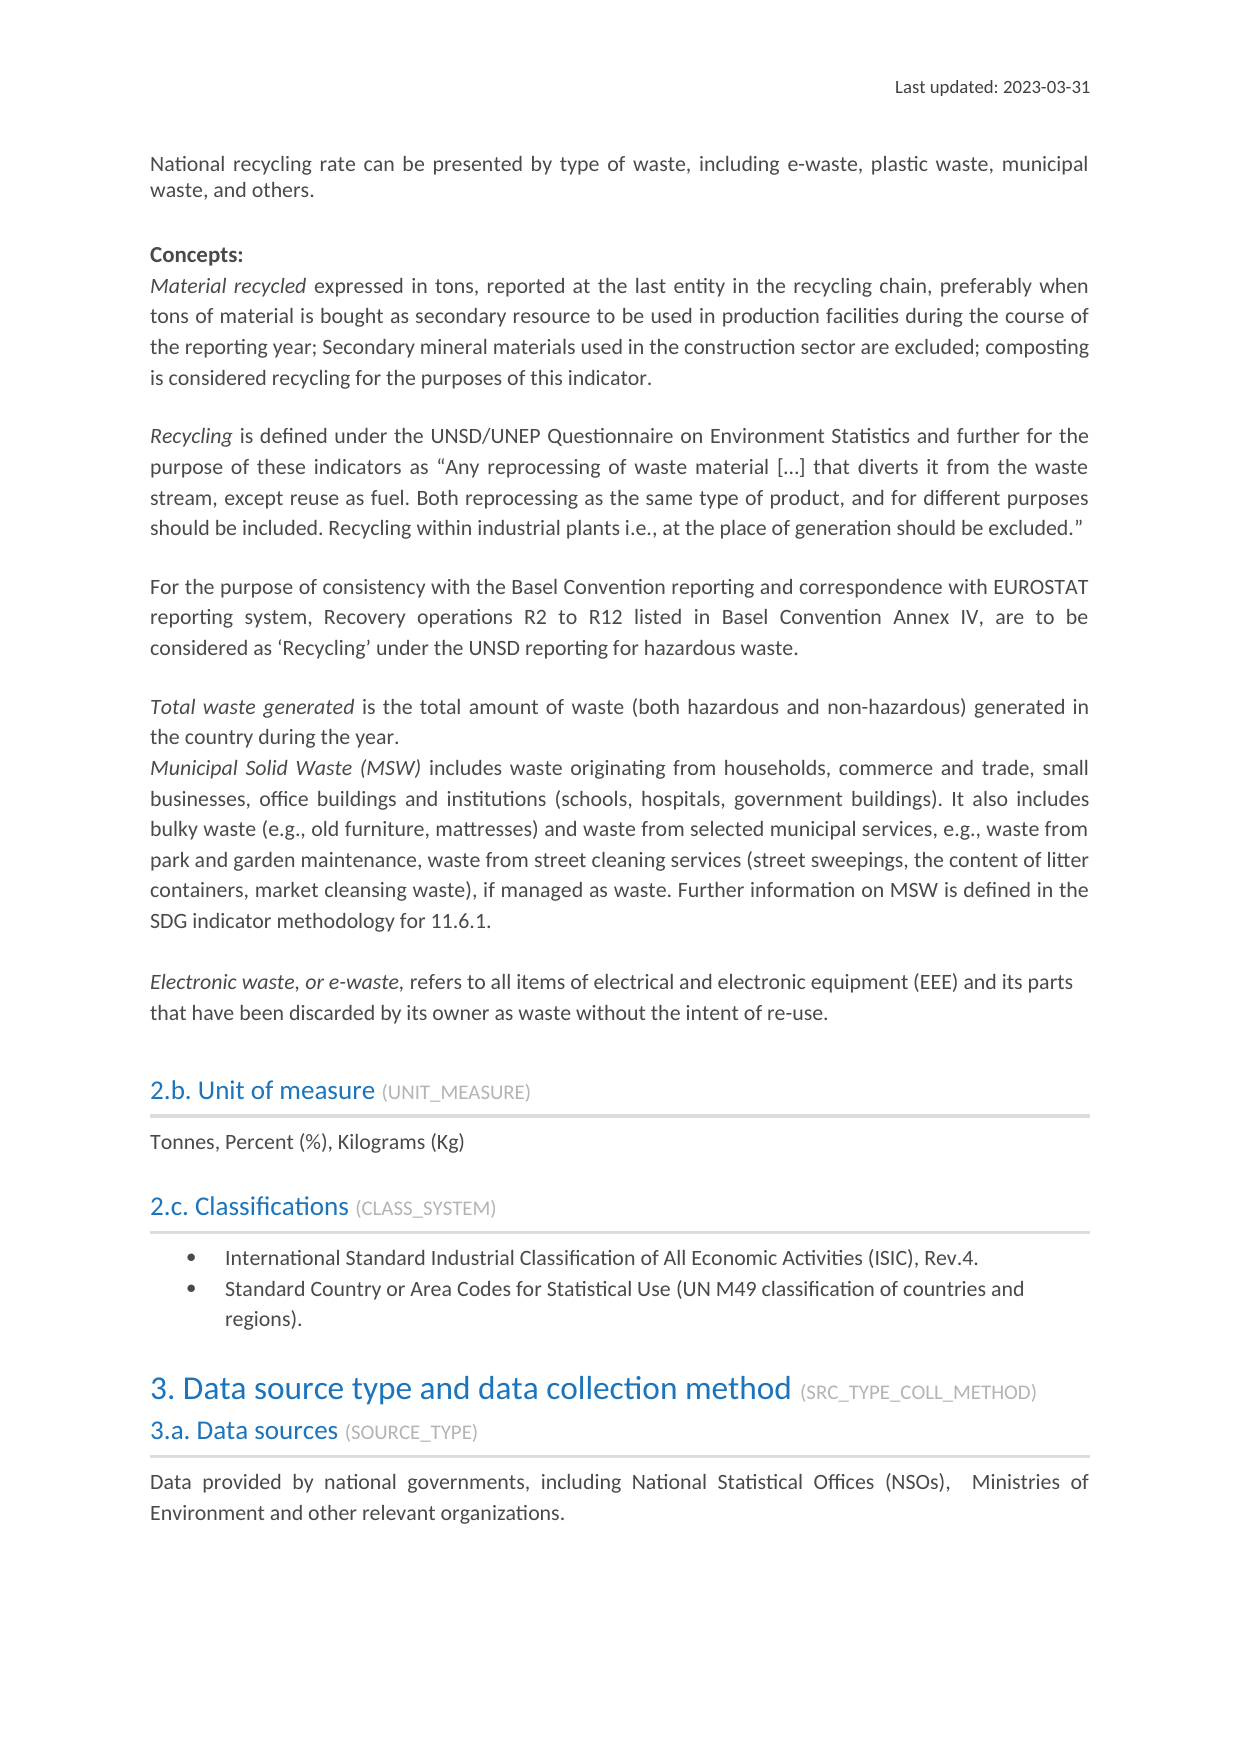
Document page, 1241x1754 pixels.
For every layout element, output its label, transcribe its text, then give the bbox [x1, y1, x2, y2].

text Data provided by national governments, including National Statistical Offices (NSOs), Ministries of Environment and other relevant organizations. [150, 1468, 1090, 1526]
text Total waste generated is the total amount of waste (both hazardous and non-hazardous) generated in the country during the year. [150, 693, 1090, 750]
list International Standard Industrial Classification of All Economic Activities (ISIC), Rev.4. [187, 1244, 1090, 1271]
text Tonnes, Percent (%), Kilograms (Kg) [150, 1128, 1090, 1155]
text For the purpose of consistency with the Basel Convention reporting and correspondence with EUROSTAT reporting system, Recovery operations R2 to R12 listed in Basel Convention Annex IV, are to be considered as ‘Recycling’ under the UNSD reporting for hazardous waste. [150, 573, 1090, 661]
list Standard Country or Area Codes for Statistical Use (UN M49 classification of countries and regions). [187, 1275, 1090, 1332]
text 2.c. Classifications (CLASS_SYSTEM) [150, 1189, 1090, 1231]
text Concepts: [150, 240, 1090, 268]
text Material recycled expressed in tons, reported at the last entity in the recycling chain, preferably when tons of material is bought as secondary resource to be used in production facilities during the course of the reporting year; Secondary mineral materials used in the construction sector are excluded; composting is considered recycling for the purposes of this indicator. [150, 272, 1090, 390]
text National recycling rate can be presented by type of waste, including e-waste, plastic waste, municipal waste, and others. [150, 150, 1090, 203]
text Electronic waste, or e-waste, refers to all items of electrical and electronic equipment (EEE) and its parts that have been discarded by its owner as waste without the intent of re-use. [150, 968, 1090, 1026]
text Recycling is defined under the UNSD/UNEP Questionnaire on Environment Statistics and further for the purpose of these indicators as “Any reprocessing of waste material […] that diverts it from the waste stream, except reuse as fuel. Both reprocessing as the same type of product, and for different purposes should be included. Recycling within industrial plants i.e., at the place of generation should be excluded.” [150, 422, 1090, 541]
text 2.b. Unit of measure (UNIT_MEASURE) [150, 1073, 1090, 1114]
text 3.a. Data sources (SOURCE_TYPE) [150, 1413, 1090, 1455]
text Municipal Solid Waste (MSW) includes waste originating from households, commerce and trade, small businesses, office buildings and institutions (schools, hospitals, government buildings). It also includes bulky waste (e.g., old furniture, mattresses) and waste from selected municipal services, e.g., waste from park and garden maintenance, waste from street cleaning services (street sweepings, the content of litter containers, market cleansing waste), if managed as waste. Further information on MSW is defined in the SDG indicator methodology for 11.6.1. [150, 754, 1090, 934]
text 3. Data source type and data collection method (SRC_TYPE_COLL_METHOD) [150, 1367, 1090, 1407]
